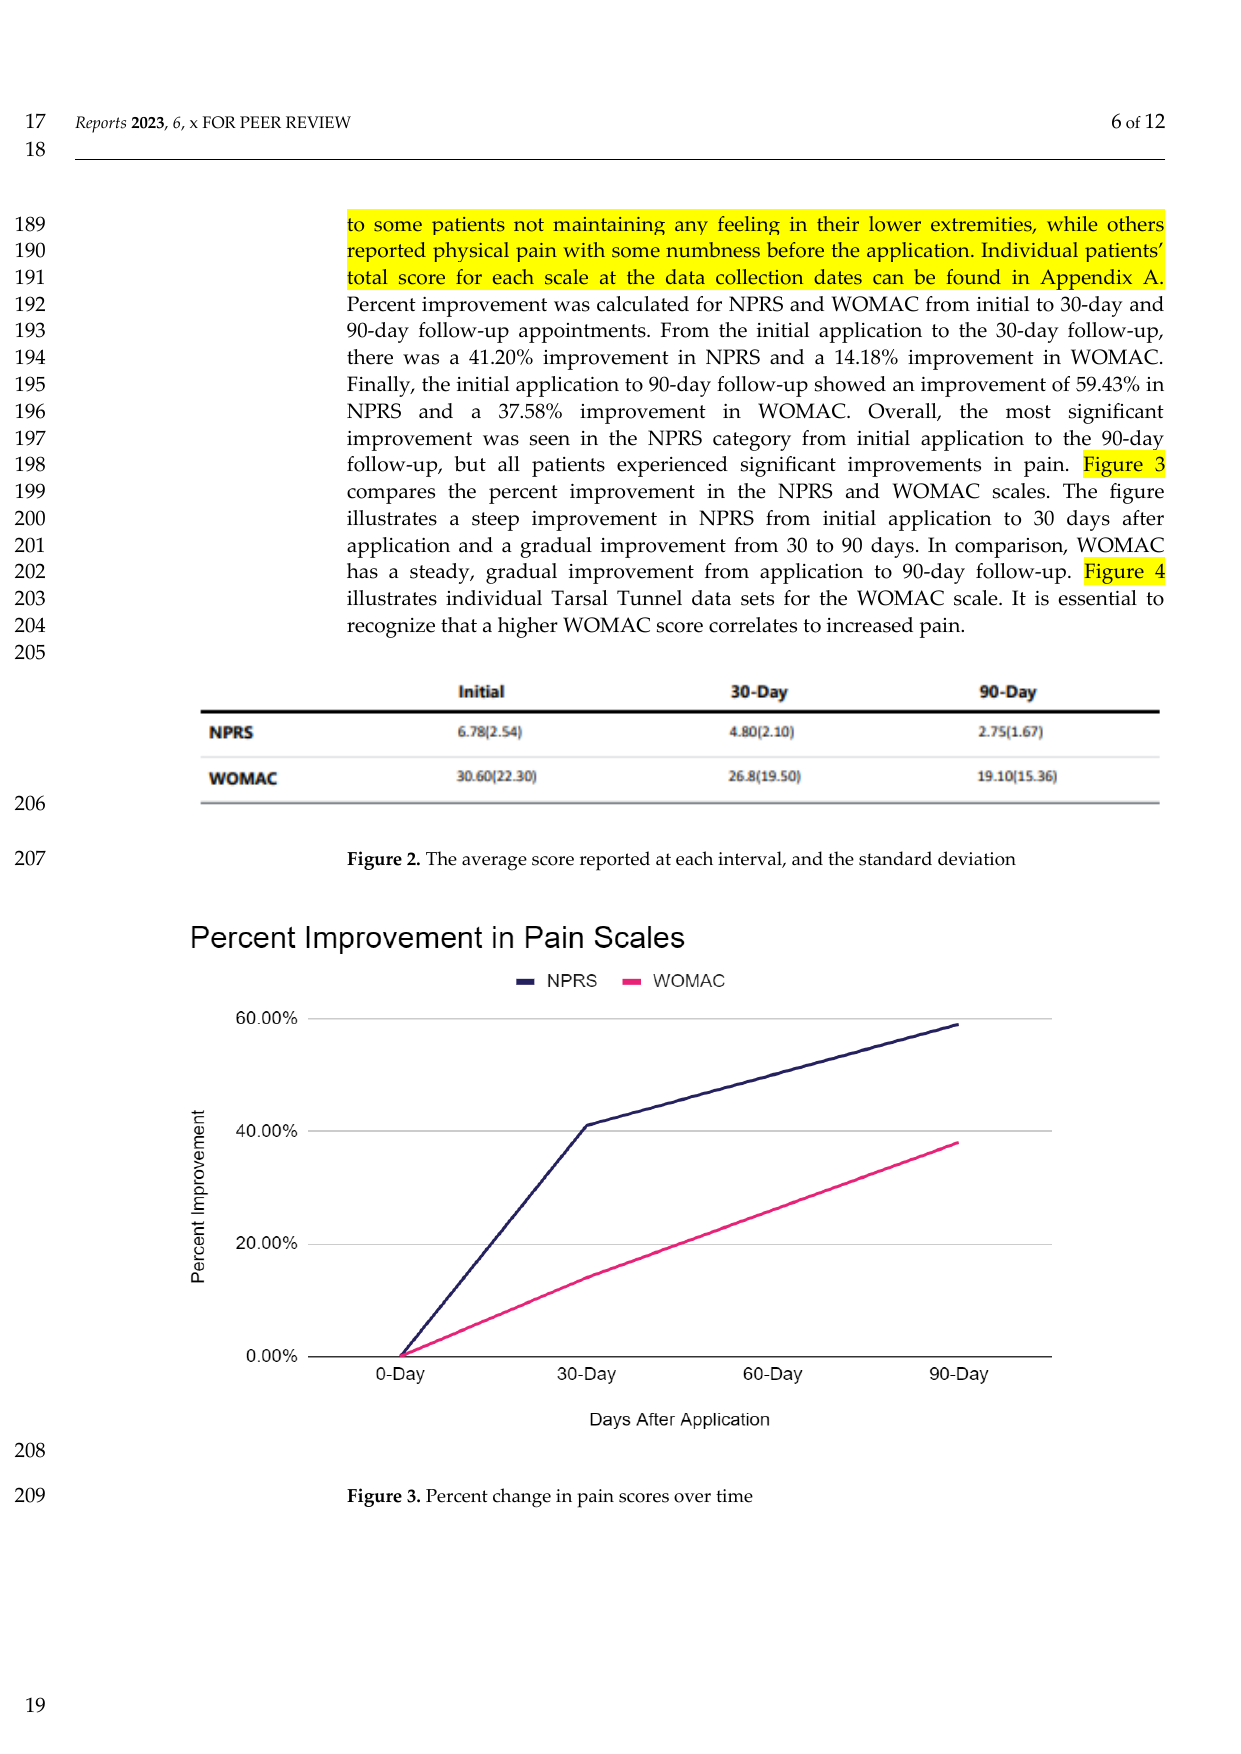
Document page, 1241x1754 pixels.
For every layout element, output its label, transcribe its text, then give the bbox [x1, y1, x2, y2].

picture [187, 665, 1160, 810]
text Figure 2. The average score reported at each interval, and the standard deviation [347, 846, 1165, 870]
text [347, 290, 1165, 638]
text Figure 3. Percent change in pain scores over time [347, 1482, 1165, 1507]
picture [161, 895, 1080, 1457]
